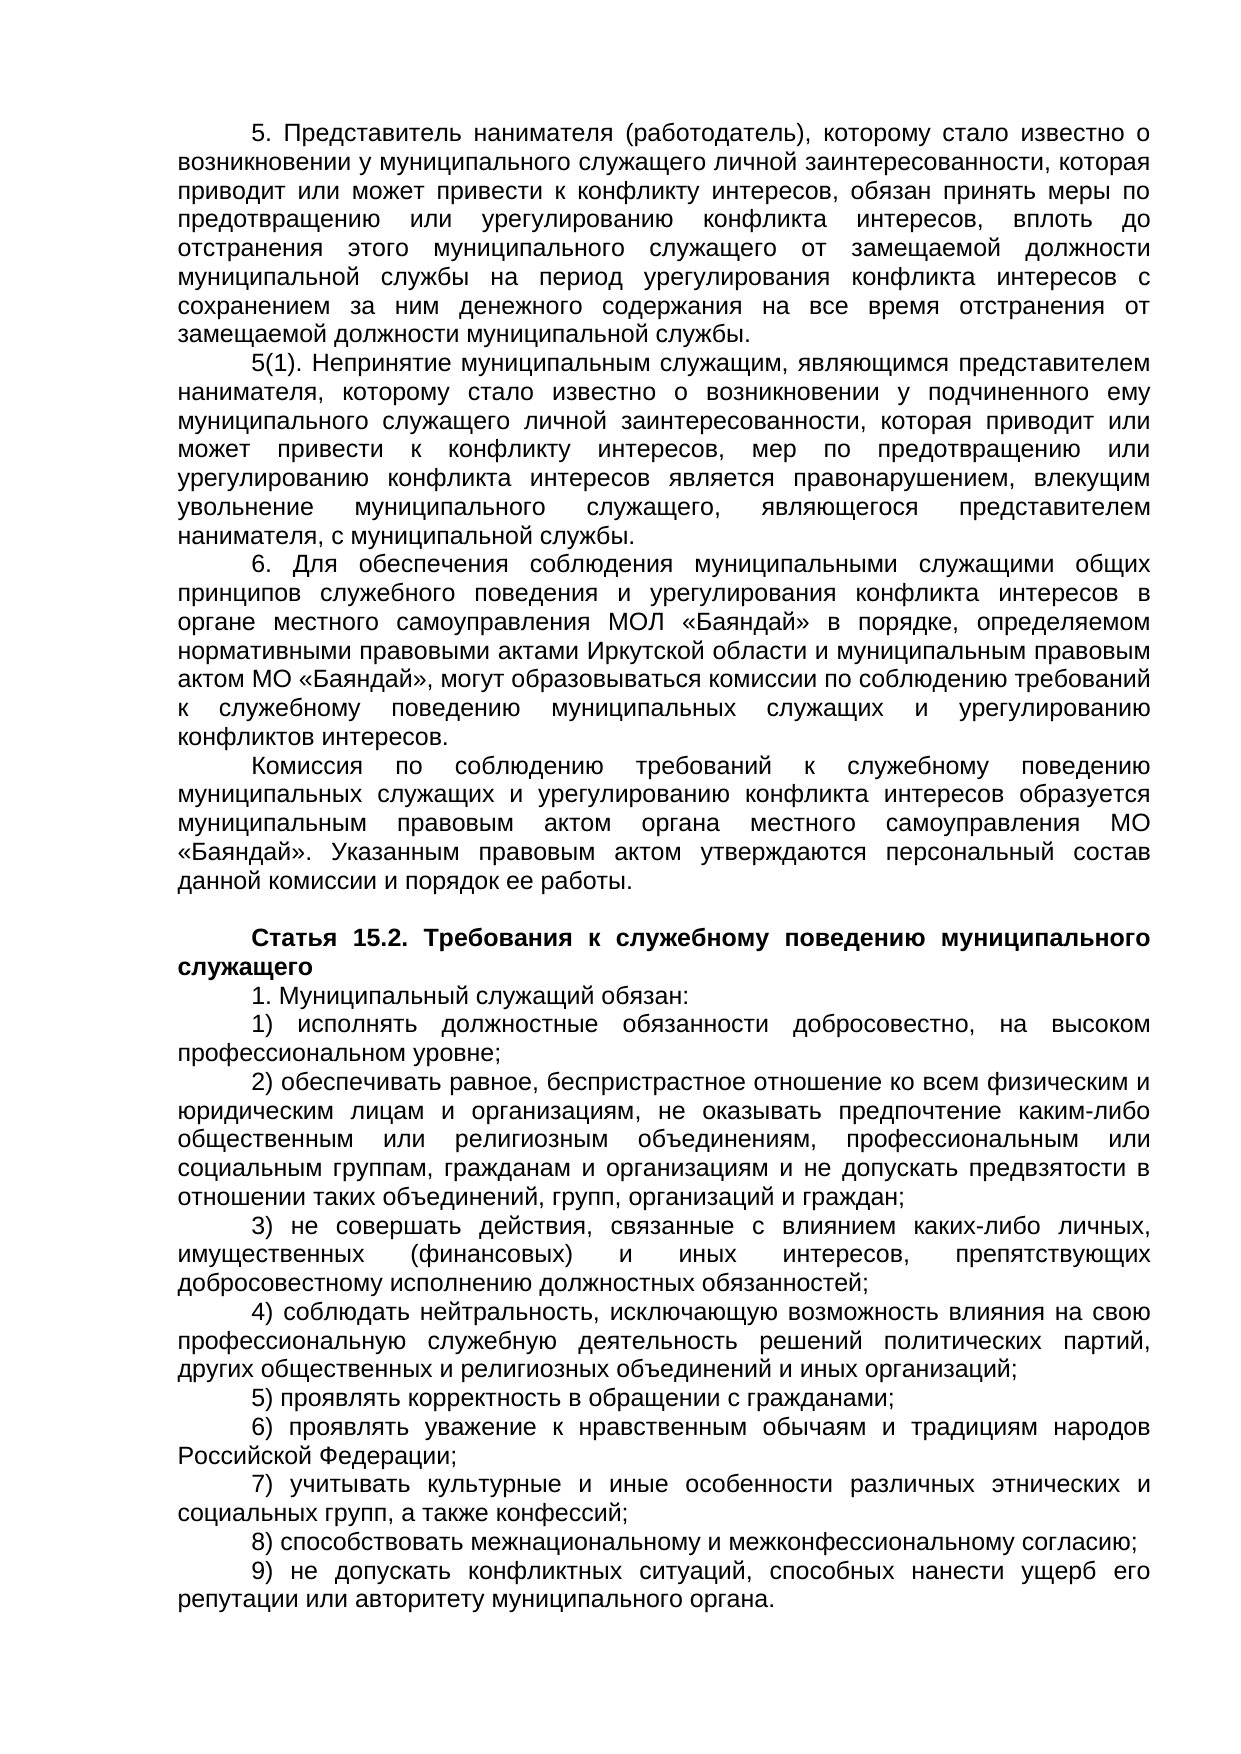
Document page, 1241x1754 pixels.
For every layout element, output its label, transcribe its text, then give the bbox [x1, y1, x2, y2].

text 3) не совершать действия, связанные с влиянием каких-либо личных, имущественных (финансовых) и иных интересов, препятствующих добросовестному исполнению должностных обязанностей; [177, 1211, 1152, 1297]
text 5(1). Непринятие муниципальным служащим, являющимся представителем нанимателя, которому стало известно о возникновении у подчиненного ему муниципального служащего личной заинтересованности, которая приводит или может привести к конфликту интересов, мер по предотвращению или урегулированию конфликта интересов является правонарушением, влекущим увольнение муниципального служащего, являющегося представителем нанимателя, с муниципальной службы. [177, 348, 1152, 549]
text 9) не допускать конфликтных ситуаций, способных нанести ущерб его репутации или авторитету муниципального органа. [177, 1556, 1152, 1613]
text 1. Муниципальный служащий обязан: [177, 981, 1152, 1009]
text 2) обеспечивать равное, беспристрастное отношение ко всем физическим и юридическим лицам и организациям, не оказывать предпочтение каким-либо общественным или религиозным объединениям, профессиональным или социальным группам, гражданам и организациям и не допускать предвзятости в отношении таких объединений, групп, организаций и граждан; [177, 1067, 1152, 1211]
text 4) соблюдать нейтральность, исключающую возможность влияния на свою профессиональную служебную деятельность решений политических партий, других общественных и религиозных объединений и иных организаций; [177, 1297, 1152, 1383]
text 1) исполнять должностные обязанности добросовестно, на высоком профессиональном уровне; [177, 1009, 1152, 1067]
text 5) проявлять корректность в обращении с гражданами; [177, 1383, 1152, 1412]
text 6. Для обеспечения соблюдения муниципальными служащими общих принципов служебного поведения и урегулирования конфликта интересов в органе местного самоуправления МОЛ «Баяндай» в порядке, определяемом нормативными правовыми актами Иркутской области и муниципальным правовым актом МО «Баяндай», могут образовываться комиссии по соблюдению требований к служебному поведению муниципальных служащих и урегулированию конфликтов интересов. [177, 549, 1152, 751]
text Комиссия по соблюдению требований к служебному поведению муниципальных служащих и урегулированию конфликта интересов образуется муниципальным правовым актом органа местного самоуправления МО «Баяндай». Указанным правовым актом утверждаются персональный состав данной комиссии и порядок ее работы. [177, 751, 1152, 894]
text 6) проявлять уважение к нравственным обычаям и традициям народов Российской Федерации; [177, 1412, 1152, 1469]
text 7) учитывать культурные и иные особенности различных этнических и социальных групп, а также конфессий; [177, 1469, 1152, 1527]
text 8) способствовать межнациональному и межконфессиональному согласию; [177, 1527, 1152, 1556]
text 5. Представитель нанимателя (работодатель), которому стало известно о возникновении у муниципального служащего личной заинтересованности, которая приводит или может привести к конфликту интересов, обязан принять меры по предотвращению или урегулированию конфликта интересов, вплоть до отстранения этого муниципального служащего от замещаемой должности муниципальной службы на период урегулирования конфликта интересов с сохранением за ним денежного содержания на все время отстранения от замещаемой должности муниципальной службы. [177, 118, 1152, 348]
text Статья 15.2. Требования к служебному поведению муниципального служащего [177, 923, 1152, 981]
